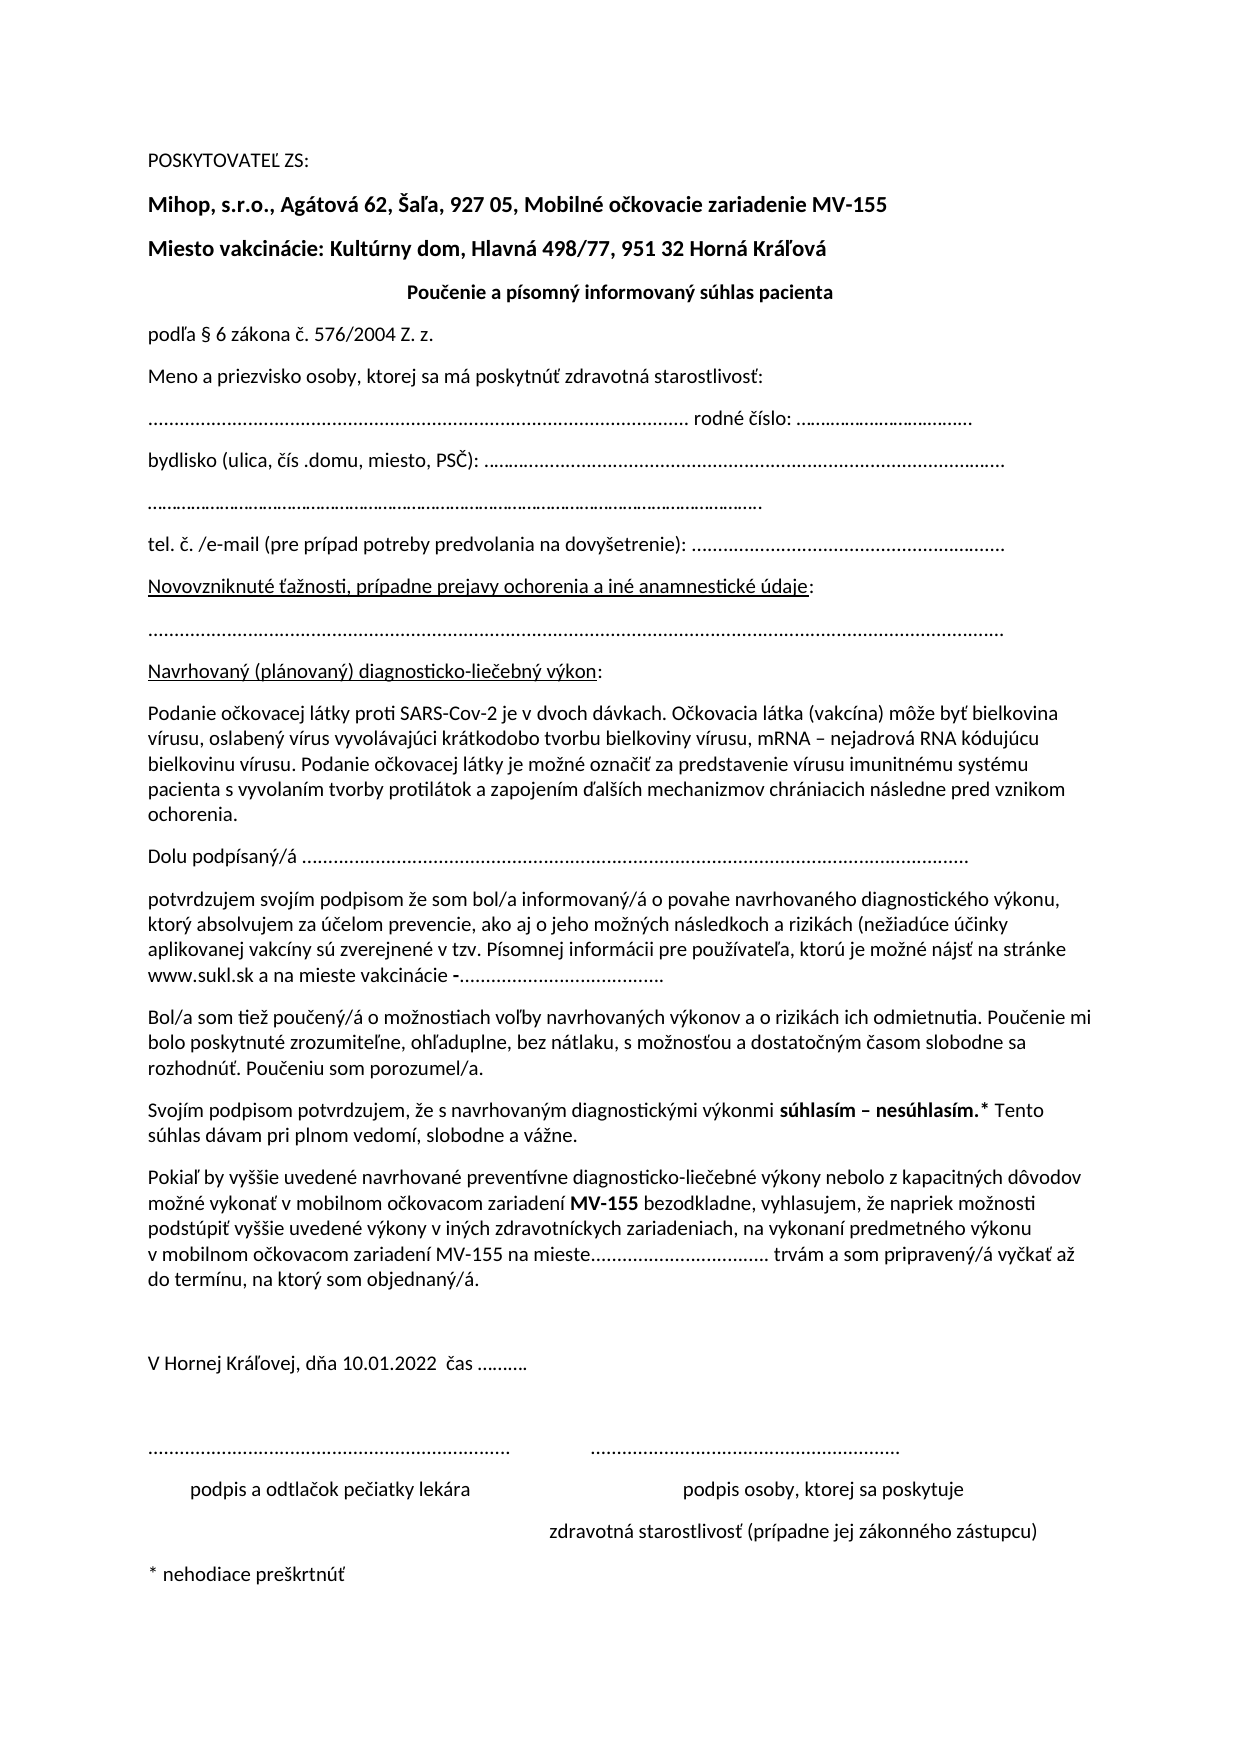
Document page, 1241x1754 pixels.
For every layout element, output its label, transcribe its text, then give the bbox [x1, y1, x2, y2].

text Meno a priezvisko osoby, ktorej sa má poskytnúť zdravotná starostlivosť: [148, 363, 1093, 389]
text potvrdzujem svojím podpisom že som bol/a informovaný/á o povahe navrhovaného diagnostického výkonu, ktorý absolvujem za účelom prevencie, ako aj o jeho možných následkoch a rizikách (nežiadúce účinky aplikovanej vakcíny sú zverejnené v tzv. Písomnej informácii pre používateľa, ktorú je možné nájsť na stránke www.sukl.sk a na mieste vakcinácie -....................................... [148, 886, 1093, 987]
text bydlisko (ulica, čís .domu, miesto, PSČ): ..…….....................................................................................….... [148, 447, 1093, 473]
text Svojím podpisom potvrdzujem, že s navrhovaným diagnostickými výkonmi súhlasím – nesúhlasím.* Tento súhlas dávam pri plnom vedomí, slobodne a vážne. [148, 1097, 1093, 1148]
text zdravotná starostlivosť (prípadne jej zákonného zástupcu) [516, 1519, 1093, 1544]
text * nehodiace preškrtnúť [148, 1561, 1093, 1586]
text Novovzniknuté ťažnosti, prípadne prejavy ochorenia a iné anamnestické údaje: [148, 574, 1093, 599]
text Dolu podpísaný/á ............................................................................................................................... [148, 844, 1093, 869]
text ……………………………………………………………………………………………………………….. [148, 489, 1093, 515]
text Bol/a som tiež poučený/á o možnostiach voľby navrhovaných výkonov a o rizikách ich odmietnutia. Poučenie mi bolo poskytnuté zrozumiteľne, ohľaduplne, bez nátlaku, s možnosťou a dostatočným časom slobodne sa rozhodnúť. Poučeniu som porozumel/a. [148, 1004, 1093, 1080]
text Navrhovaný (plánovaný) diagnosticko-liečebný výkon: [148, 658, 1093, 683]
text V Hornej Kráľovej, dňa 10.01.2022 čas …...…. [148, 1350, 1093, 1376]
text Pokiaľ by vyššie uvedené navrhované preventívne diagnosticko-liečebné výkony nebolo z kapacitných dôvodov možné vykonať v mobilnom očkovacom zariadení MV-155 bezodkladne, vyhlasujem, že napriek možnosti podstúpiť vyššie uvedené výkony v iných zdravotníckych zariadeniach, na vykonaní predmetného výkonu v mobilnom očkovacom zariadení MV-155 na mieste.................................. trvám a som pripravený/á vyčkať až do termínu, na ktorý som objednaný/á. [148, 1164, 1093, 1292]
text ................................................................................................................................................................... [148, 616, 1093, 641]
text Mihop, s.r.o., Agátová 62, Šaľa, 927 05, Mobilné očkovacie zariadenie MV-155 [148, 190, 1093, 218]
text tel. č. /e-mail (pre prípad potreby predvolania na dovyšetrenie): ..................................................…....... [148, 532, 1093, 557]
text Podanie očkovacej látky proti SARS-Cov-2 je v dvoch dávkach. Očkovacia látka (vakcína) môže byť bielkovina vírusu, oslabený vírus vyvolávajúci krátkodobo tvorbu bielkoviny vírusu, mRNA – nejadrová RNA kódujúcu bielkovinu vírusu. Podanie očkovacej látky je možné označiť za predstavenie vírusu imunitnému systému pacienta s vyvolaním tvorby protilátok a zapojením ďalších mechanizmov chrániacich následne pred vznikom ochorenia. [148, 700, 1093, 827]
text podpis a odtlačok pečiatky lekára podpis osoby, ktorej sa poskytuje [148, 1477, 1093, 1502]
text Miesto vakcinácie: Kultúrny dom, Hlavná 498/77, 951 32 Horná Kráľová [148, 234, 1093, 262]
text ..................................................................... ........................................................... [148, 1434, 1093, 1460]
text podľa § 6 zákona č. 576/2004 Z. z. [148, 321, 1093, 347]
text Poučenie a písomný informovaný súhlas pacienta [148, 279, 1093, 304]
text ....................................................................................................... rodné číslo: …….……….……….…...… [148, 405, 1093, 431]
text POSKYTOVATEĽ ZS: [148, 148, 1093, 173]
